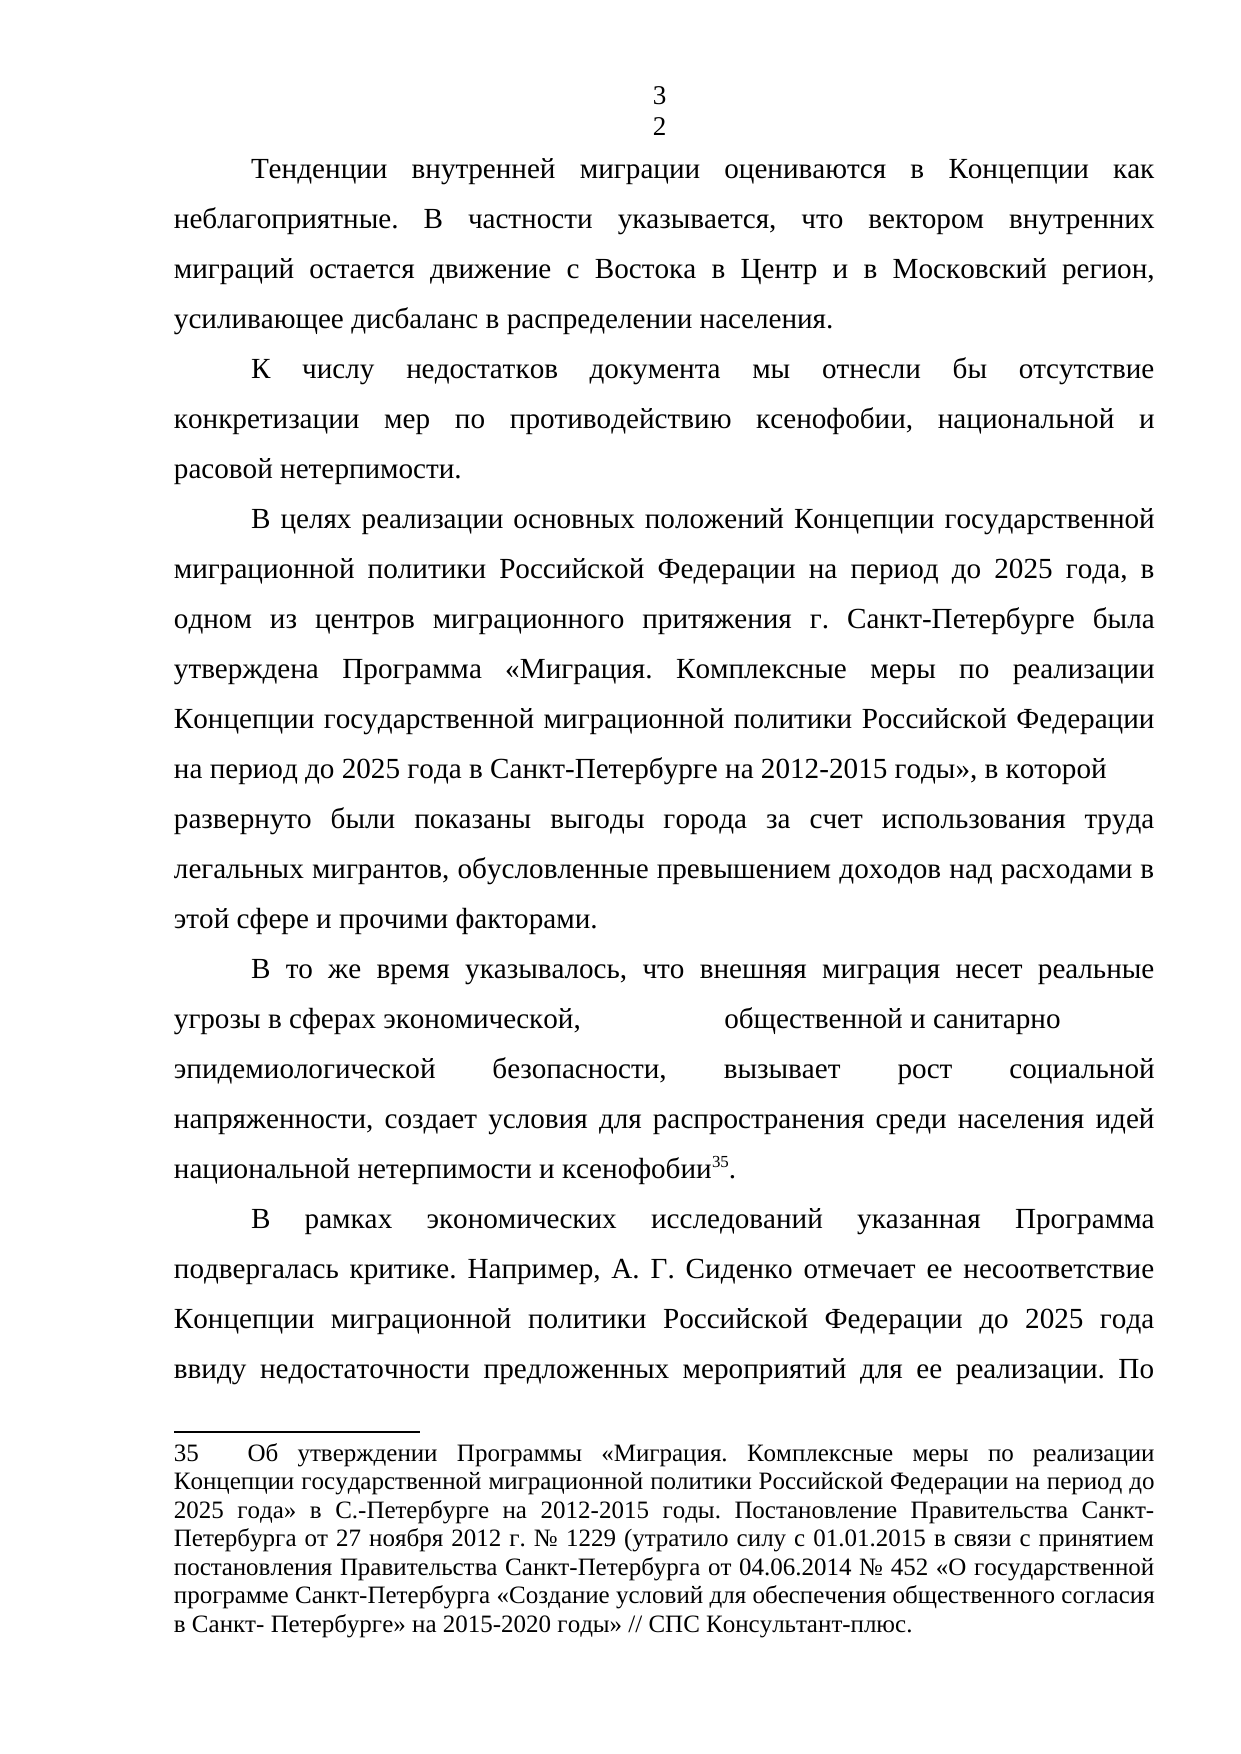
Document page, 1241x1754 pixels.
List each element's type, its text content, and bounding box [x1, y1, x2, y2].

text развернуто были показаны выгоды города за счет использования труда легальных мигрантов, обусловленные превышением доходов над расходами в этой сфере и прочими факторами. [174, 789, 1155, 939]
text В то же время указывалось, что внешняя миграция несет реальные угрозы в сферах экономической, общественной и санитарно [174, 939, 1155, 1039]
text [174, 1189, 1155, 1389]
text В целях реализации основных положений Концепции государственной миграционной политики Российской Федерации на период до 2025 года, в одном из центров миграционного притяжения г. Санкт-Петербурге была утверждена Программа «Миграция. Комплексные меры по реализации Концепции государственной миграционной политики Российской Федерации на период до 2025 года в Санкт-Петербурге на 2012-2015 годы», в которой [174, 489, 1155, 789]
text К числу недостатков документа мы отнесли бы отсутствие конкретизации мер по противодействию ксенофобии, национальной и расовой нетерпимости. [174, 339, 1155, 489]
text эпидемиологической безопасности, вызывает рост социальной напряженности, создает условия для распространения среди населения идей национальной нетерпимости и ксенофобии. [174, 1039, 1155, 1189]
text Тенденции внутренней миграции оцениваются в Концепции как неблагоприятные. В частности указывается, что вектором внутренних миграций остается движение с Востока в Центр и в Московский регион, усиливающее дисбаланс в распределении населения. [174, 139, 1155, 339]
